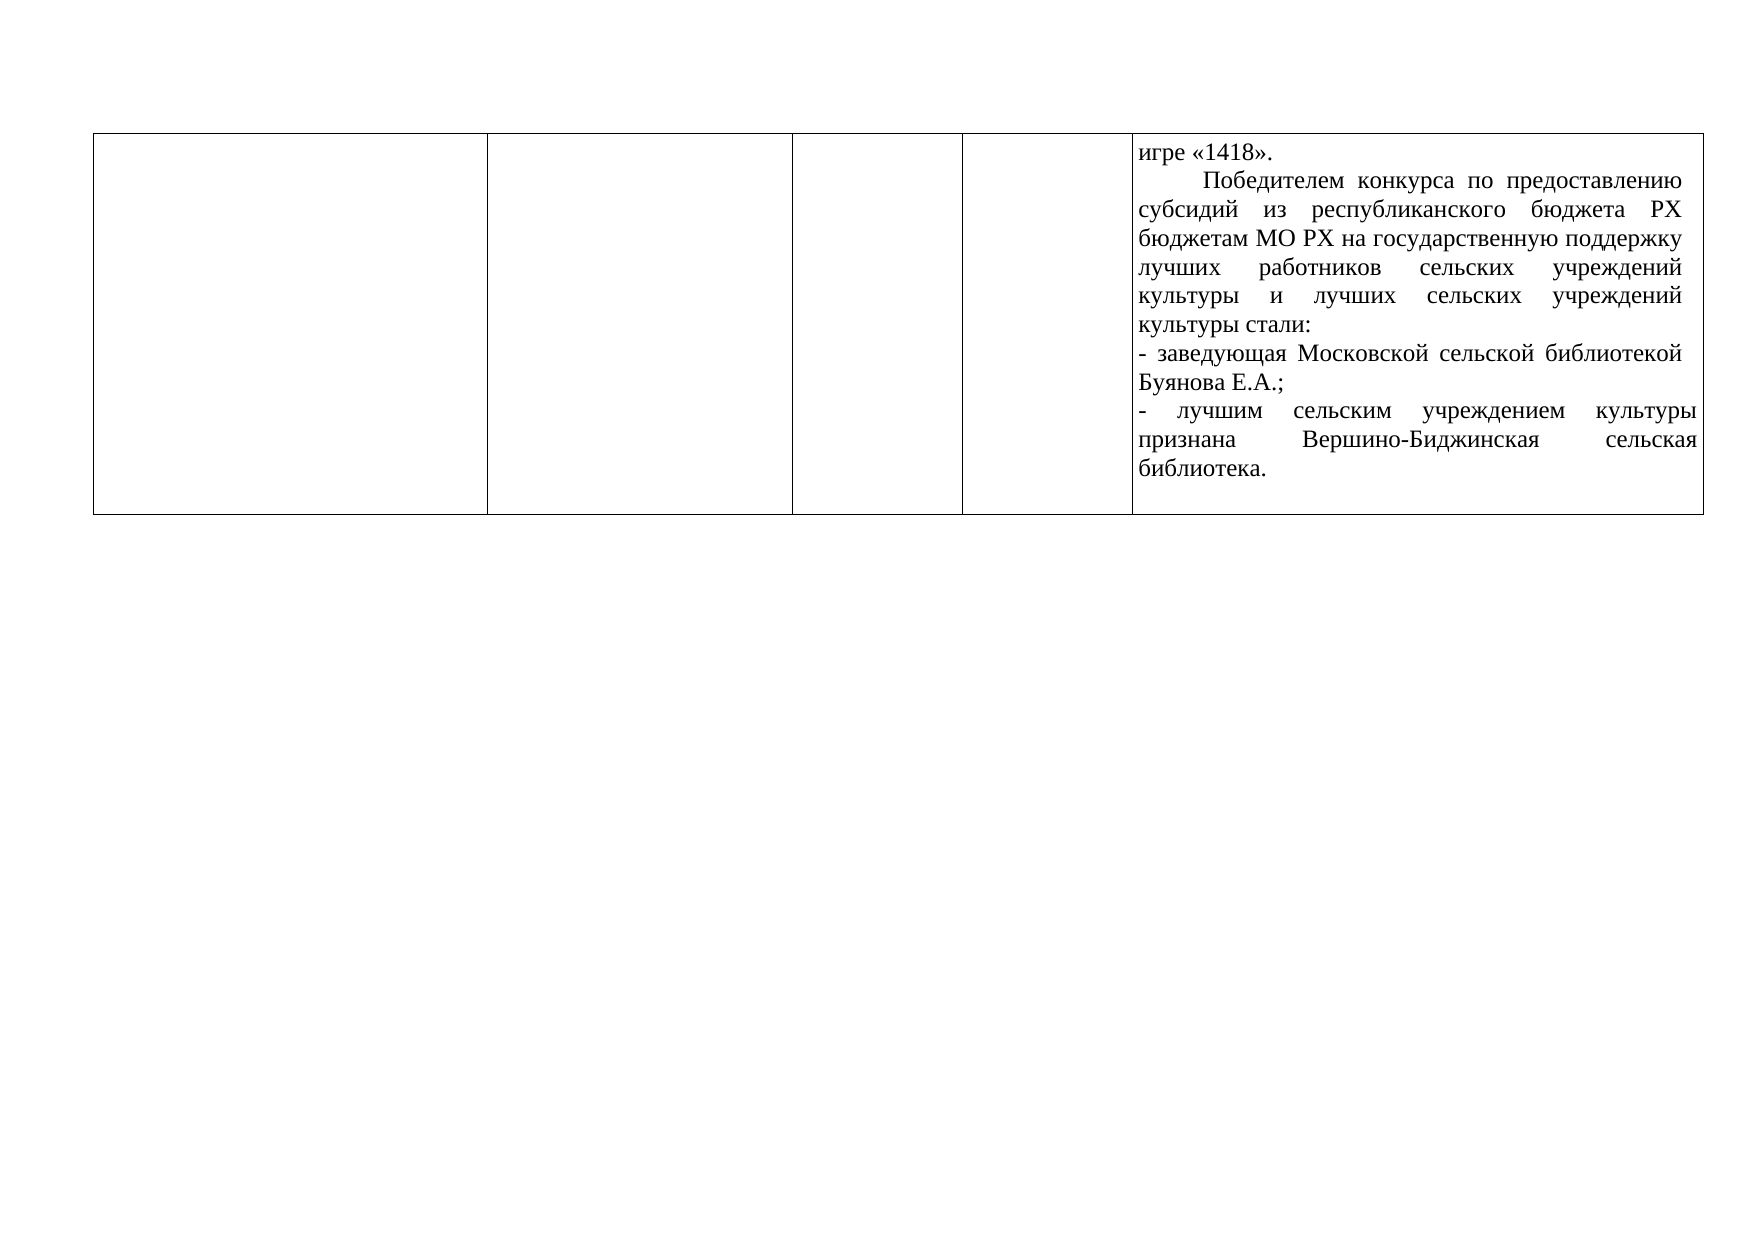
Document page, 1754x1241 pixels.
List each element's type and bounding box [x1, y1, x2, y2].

table_cell [488, 134, 792, 513]
table_cell [793, 134, 962, 513]
table_cell [963, 134, 1132, 513]
